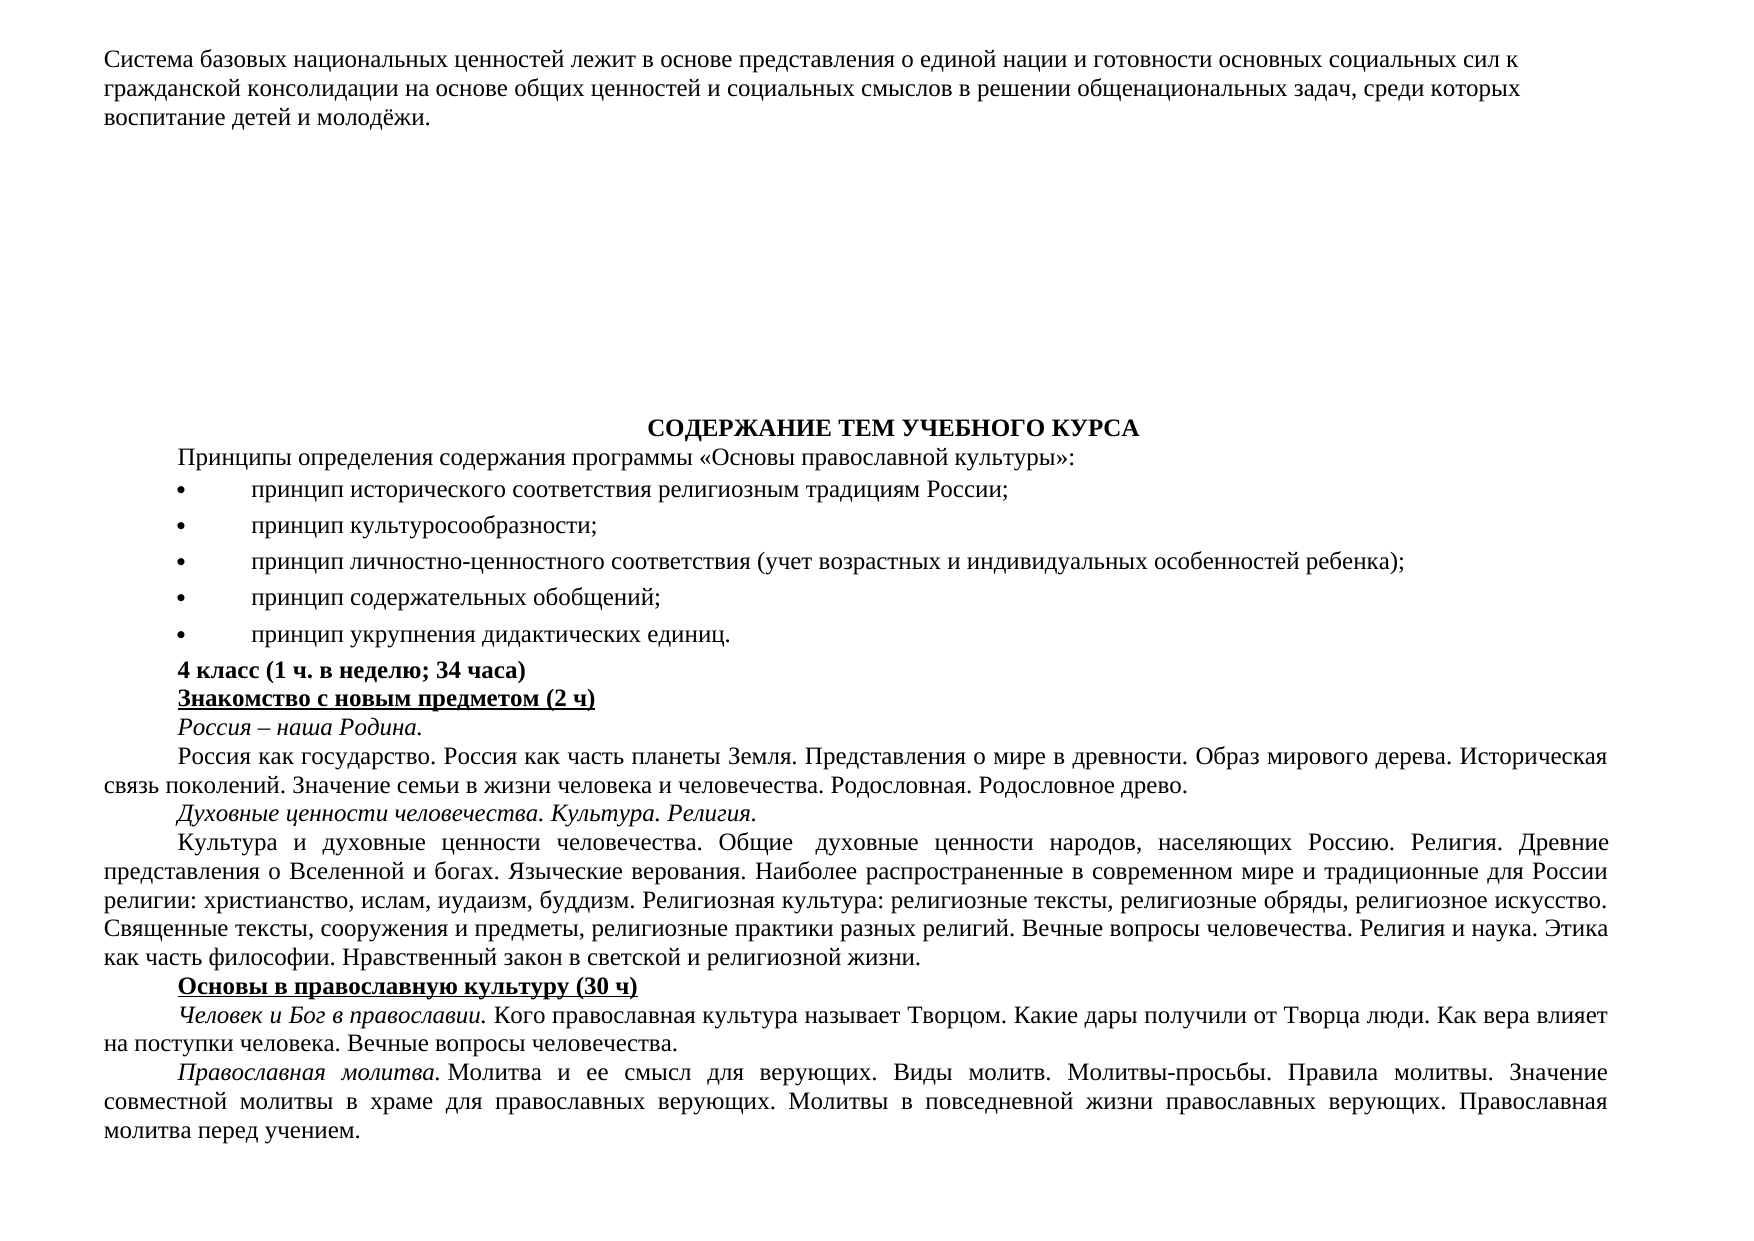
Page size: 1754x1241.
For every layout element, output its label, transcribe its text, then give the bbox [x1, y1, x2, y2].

text Духовные ценности человечества. Культура. Религия. [103, 798, 1609, 827]
text Россия – наша Родина. [103, 712, 1609, 741]
text Основы в православную культуру (30 ч) [103, 971, 1609, 1000]
list принцип укрупнения дидактических единиц. [103, 619, 1609, 647]
list принцип содержательных обобщений; [103, 582, 1609, 611]
text Культура и духовные ценности человечества. Общие духовные ценности народов, населяющих Россию. Религия. Древние представления о Вселенной и богах. Языческие верования. Наиболее распространенные в современном мире и традиционные для России религии: христианство, ислам, иудаизм, буддизм. Религиозная культура: религиозные тексты, религиозные обряды, религиозное искусство. Священные тексты, сооружения и предметы, религиозные практики разных религий. Вечные вопросы человечества. Религия и наука. Этика как часть философии. Нравственный закон в светской и религиозной жизни. [103, 827, 1609, 971]
text СОДЕРЖАНИЕ ТЕМ УЧЕБНОГО КУРСА [103, 413, 1609, 442]
list принцип исторического соответствия религиозным традициям России; [103, 474, 1609, 503]
text Знакомство с новым предметом (2 ч) [103, 683, 1609, 712]
text Православная молитва. Молитва и ее смысл для верующих. Виды молитв. Молитвы-просьбы. Правила молитвы. Значение совместной молитвы в храме для православных верующих. Молитвы в повседневной жизни православных верующих. Православная молитва перед учением. [103, 1057, 1609, 1143]
list принцип культуросообразности; [103, 510, 1609, 539]
text Человек и Бог в православии. Кого православная культура называет Творцом. Какие дары получили от Творца люди. Как вера влияет на поступки человека. Вечные вопросы человечества. [103, 1000, 1609, 1057]
text 4 класс (1 ч. в неделю; 34 часа) [103, 655, 1609, 683]
text Россия как государство. Россия как часть планеты Земля. Представления о мире в древности. Образ мирового дерева. Историческая связь поколений. Значение семьи в жизни человека и человечества. Родословная. Родословное древо. [103, 741, 1609, 798]
text Принципы определения содержания программы «Основы православной культуры»: [103, 442, 1609, 471]
list принцип личностно-ценностного соответствия (учет возрастных и индивидуальных особенностей ребенка); [103, 546, 1609, 575]
text Система базовых национальных ценностей лежит в основе представления о единой нации и готовности основных социальных сил к гражданской консолидации на основе общих ценностей и социальных смыслов в решении общенациональных задач, среди которых воспитание детей и молодёжи. [103, 44, 1609, 131]
